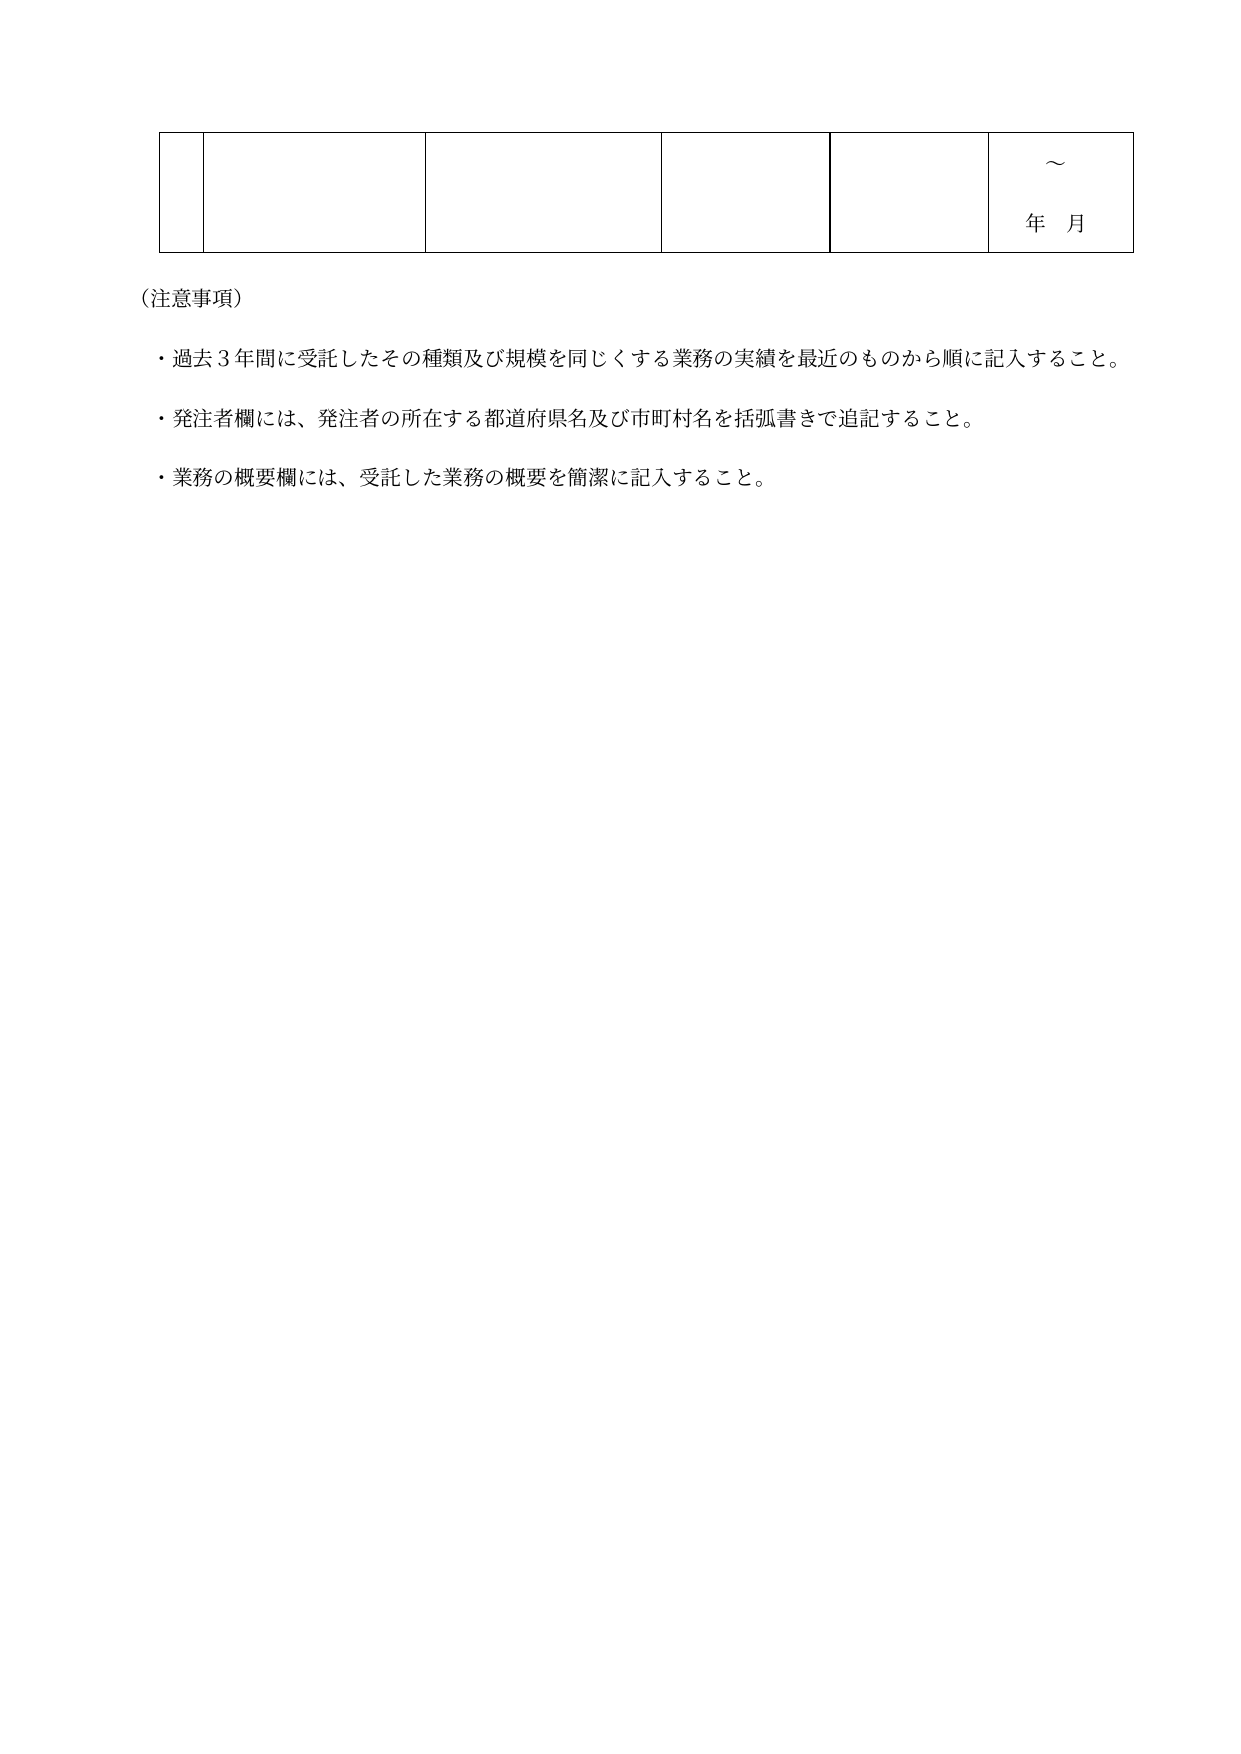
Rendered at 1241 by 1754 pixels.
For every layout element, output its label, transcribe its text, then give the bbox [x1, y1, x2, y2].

table_cell [426, 133, 661, 252]
table_cell [662, 133, 829, 252]
text ・発注者欄には、発注者の所在する都道府県名及び市町村名を括弧書きで追記すること。 [151, 387, 1122, 447]
text ・過去３年間に受託したその種類及び規模を同じくする業務の実績を最近のものから順に記入すること。 [151, 328, 1122, 387]
table_cell 年 月 ～ 年 月 [989, 133, 1133, 252]
table_cell ５ [160, 133, 203, 252]
table_cell [204, 133, 425, 252]
table_cell [831, 133, 988, 252]
text ・業務の概要欄には、受託した業務の概要を簡潔に記入すること。 [151, 447, 1122, 506]
text （注意事項） [129, 268, 1122, 328]
